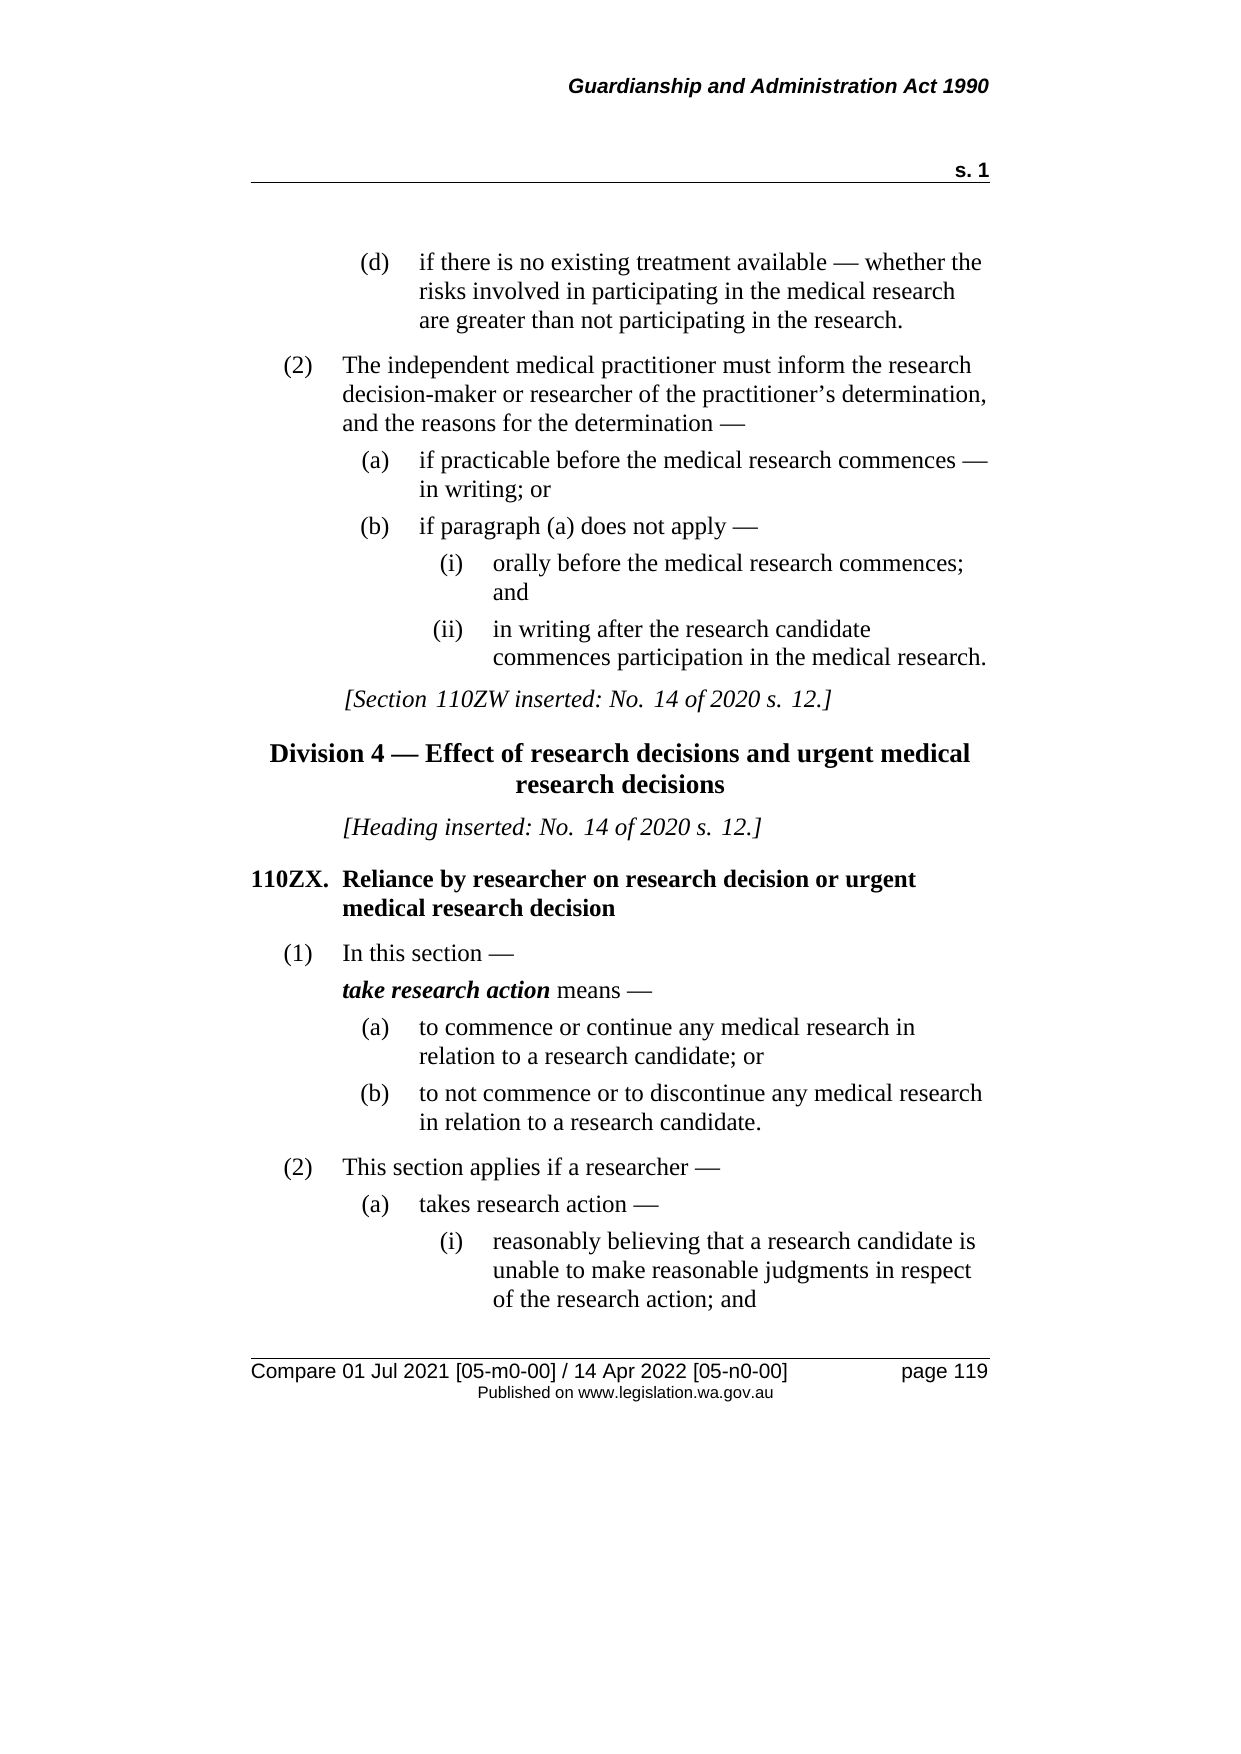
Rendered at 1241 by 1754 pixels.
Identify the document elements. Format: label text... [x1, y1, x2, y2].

text (i) reasonably believing that a research candidate is unable to make reasonable judgments in respect of the research action; and [251, 1226, 990, 1313]
subtitle Division 4 — Effect of research decisions and urgent medical research decisions [251, 737, 990, 800]
text [Section 110ZW inserted: No. 14 of 2020 s. 12.] [251, 684, 990, 712]
text (i) orally before the medical research commences; and [251, 548, 990, 605]
text (a) takes research action — [251, 1189, 990, 1218]
subtitle [Heading inserted: No. 14 of 2020 s. 12.] [251, 812, 990, 841]
subtitle 110ZX. Reliance by researcher on research decision or urgent medical research decision [251, 864, 990, 921]
text (b) if paragraph (a) does not apply — [251, 511, 990, 539]
text (ii) in writing after the research candidate commences participation in the medical research. [251, 614, 990, 671]
text (a) to commence or continue any medical research in relation to a research candidate; or [251, 1012, 990, 1070]
text (2) The independent medical practitioner must inform the research decision-maker or researcher of the practitioner’s determination, and the reasons for the determination — [251, 350, 990, 437]
text (2) This section applies if a researcher — [251, 1152, 990, 1181]
text (a) if practicable before the medical research commences — in writing; or [251, 445, 990, 502]
text (d) if there is no existing treatment available — whether the risks involved in participating in the medical research are greater than not participating in the research. [251, 247, 990, 334]
text (1) In this section — [251, 938, 990, 967]
text take research action means — [251, 975, 990, 1004]
text (b) to not commence or to discontinue any medical research in relation to a research candidate. [251, 1078, 990, 1136]
